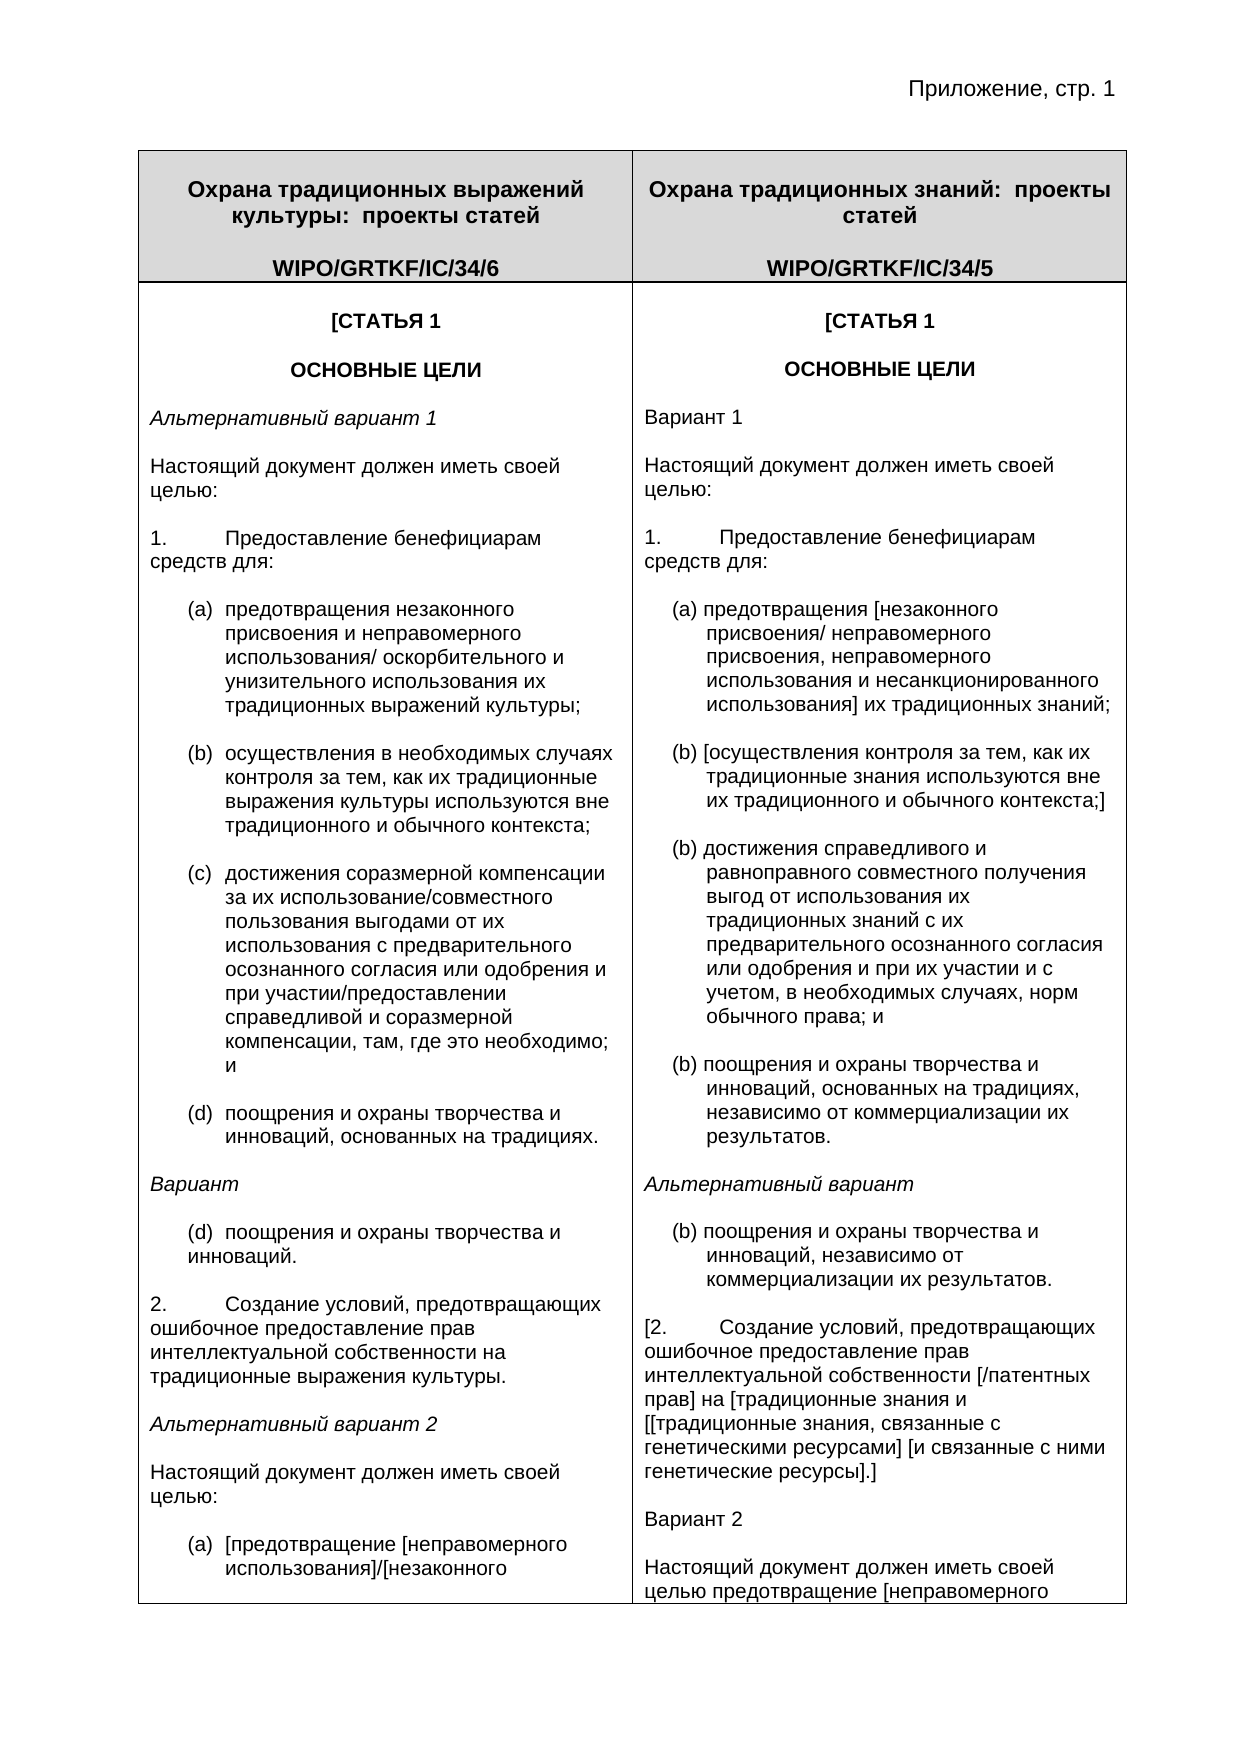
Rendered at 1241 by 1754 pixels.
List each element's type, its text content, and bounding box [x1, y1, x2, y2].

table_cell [633, 283, 1126, 1603]
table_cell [139, 283, 632, 1603]
table_header Охрана традиционных выражений культуры: проекты статей WIPO/GRTKF/IC/34/6 [139, 151, 632, 281]
table_header Охрана традиционных знаний: проекты статей WIPO/GRTKF/IC/34/5 [633, 151, 1126, 281]
